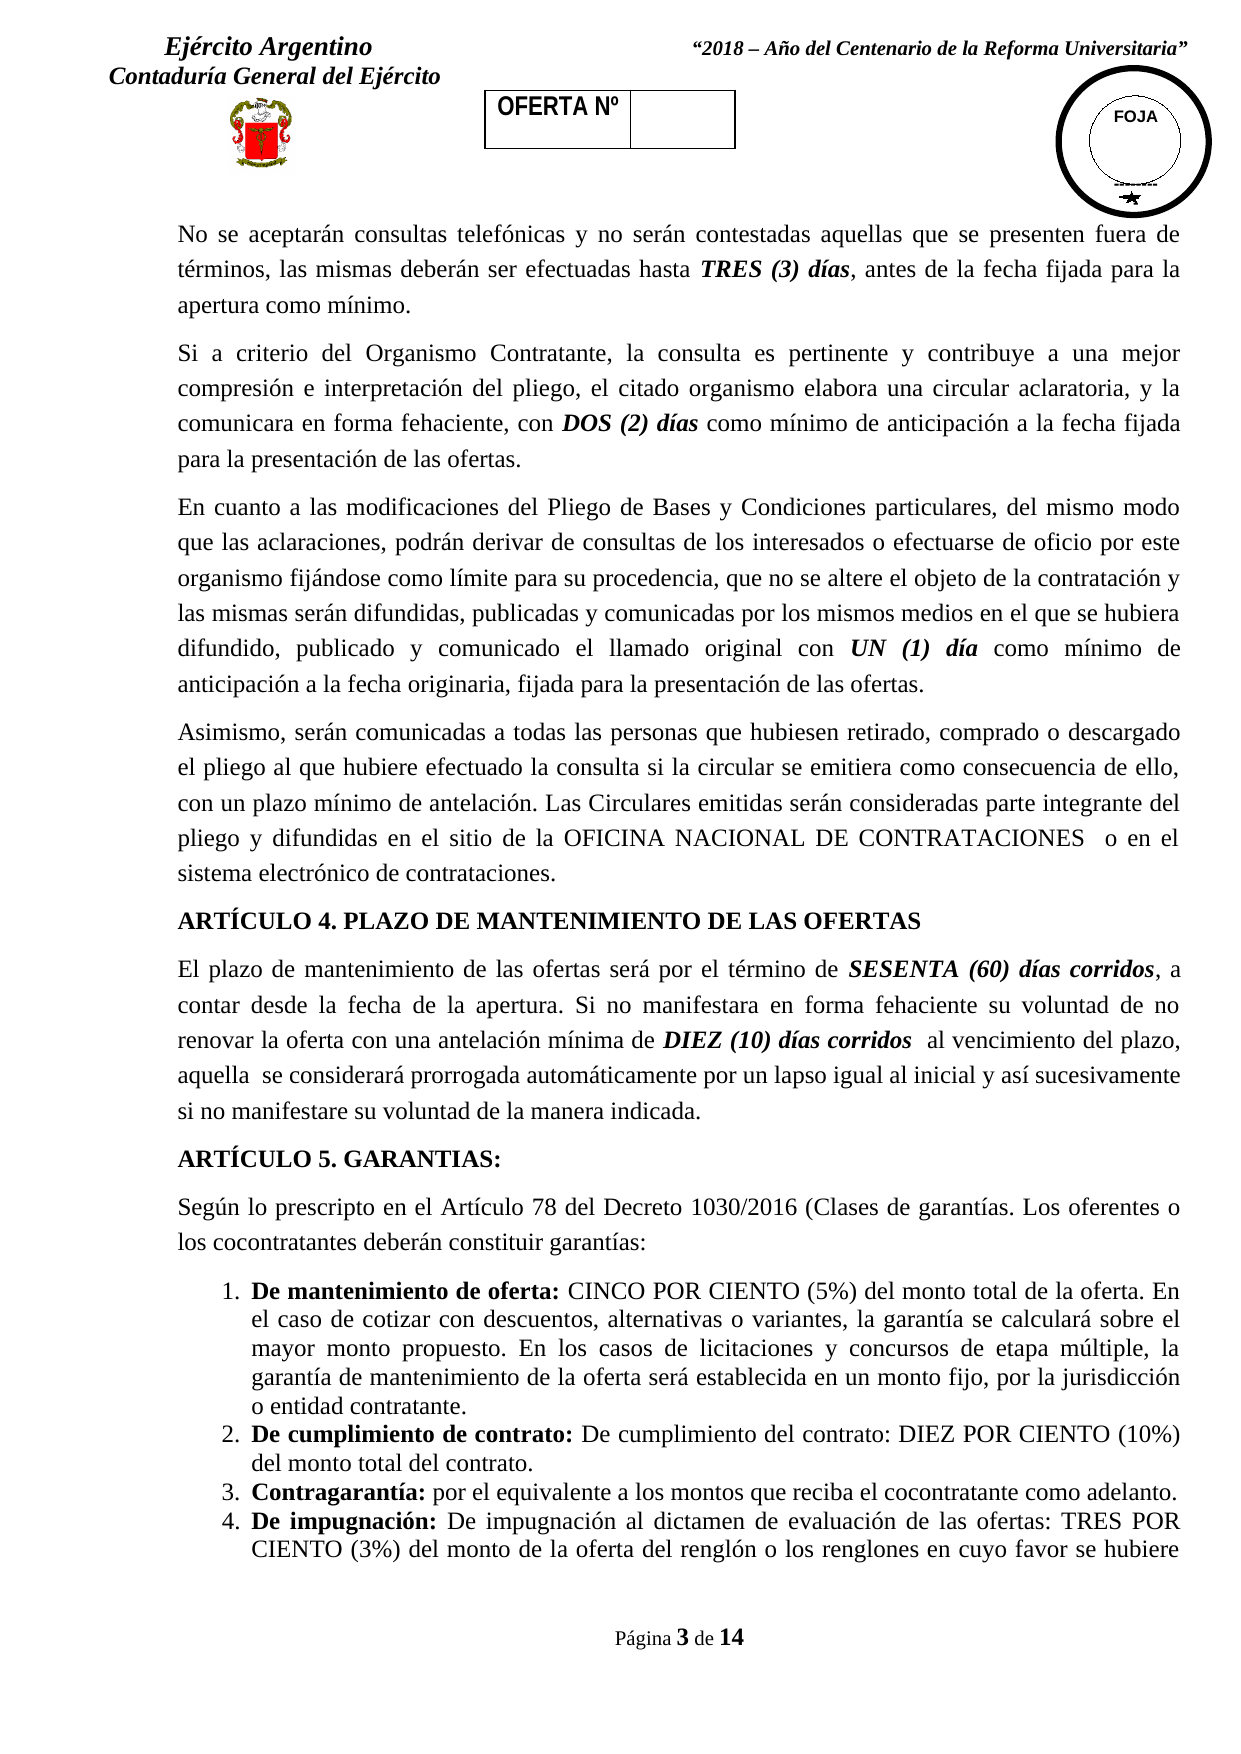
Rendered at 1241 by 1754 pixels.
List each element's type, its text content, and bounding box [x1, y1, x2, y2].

text En cuanto a las modificaciones del Pliego de Bases y Condiciones particulares, del mismo modo que las aclaraciones, podrán derivar de consultas de los interesados o efectuarse de oficio por este organismo fijándose como límite para su procedencia, que no se altere el objeto de la contratación y las mismas serán difundidas, publicadas y comunicadas por los mismos medios en el que se hubiera difundido, publicado y comunicado el llamado original con UN (1) día como mínimo de anticipación a la fecha originaria, fijada para la presentación de las ofertas. [177, 485, 1181, 698]
text El plazo de mantenimiento de las ofertas será por el término de SESENTA (60) días corridos, a contar desde la fecha de la apertura. Si no manifestara en forma fehaciente su voluntad de no renovar la oferta con una antelación mínima de DIEZ (10) días corridos al vencimiento del plazo, aquella se considerará prorrogada automáticamente por un lapso igual al inicial y así sucesivamente si no manifestare su voluntad de la manera indicada. [177, 948, 1181, 1125]
text No se aceptarán consultas telefónicas y no serán contestadas aquellas que se presenten fuera de términos, las mismas deberán ser efectuadas hasta TRES (3) días, antes de la fecha fijada para la apertura como mínimo. [177, 212, 1181, 318]
list De mantenimiento de oferta: CINCO POR CIENTO (5%) del monto total de la oferta. En el caso de cotizar con descuentos, alternativas o variantes, la garantía se calculará sobre el mayor monto propuesto. En los casos de licitaciones y concursos de etapa múltiple, la garantía de mantenimiento de la oferta será establecida en un monto fijo, por la jurisdicción o entidad contratante. [221, 1276, 1181, 1419]
picture [227, 96, 295, 175]
list De cumplimiento de contrato: De cumplimiento del contrato: DIEZ POR CIENTO (10%) del monto total del contrato. [221, 1419, 1181, 1477]
text ARTÍCULO 5. GARANTIAS: [177, 1137, 1181, 1173]
list Contragarantía: por el equivalente a los montos que reciba el cocontratante como adelanto. [221, 1477, 1181, 1506]
text Asimismo, serán comunicadas a todas las personas que hubiesen retirado, comprado o descargado el pliego al que hubiere efectuado la consulta si la circular se emitiera como consecuencia de ello, con un plazo mínimo de antelación. Las Circulares emitidas serán consideradas parte integrante del pliego y difundidas en el sitio de la OFICINA NACIONAL DE CONTRATACIONES o en el sistema electrónico de contrataciones. [177, 710, 1181, 887]
text Según lo prescripto en el Artículo 78 del Decreto 1030/2016 (Clases de garantías. Los oferentes o los cocontratantes deberán constituir garantías: [177, 1185, 1181, 1256]
text ARTÍCULO 4. PLAZO DE MANTENIMIENTO DE LAS OFERTAS [177, 900, 1181, 935]
text Si a criterio del Organismo Contratante, la consulta es pertinente y contribuye a una mejor compresión e interpretación del pliego, el citado organismo elabora una circular aclaratoria, y la comunicara en forma fehaciente, con DOS (2) días como mínimo de anticipación a la fecha fijada para la presentación de las ofertas. [177, 331, 1181, 473]
